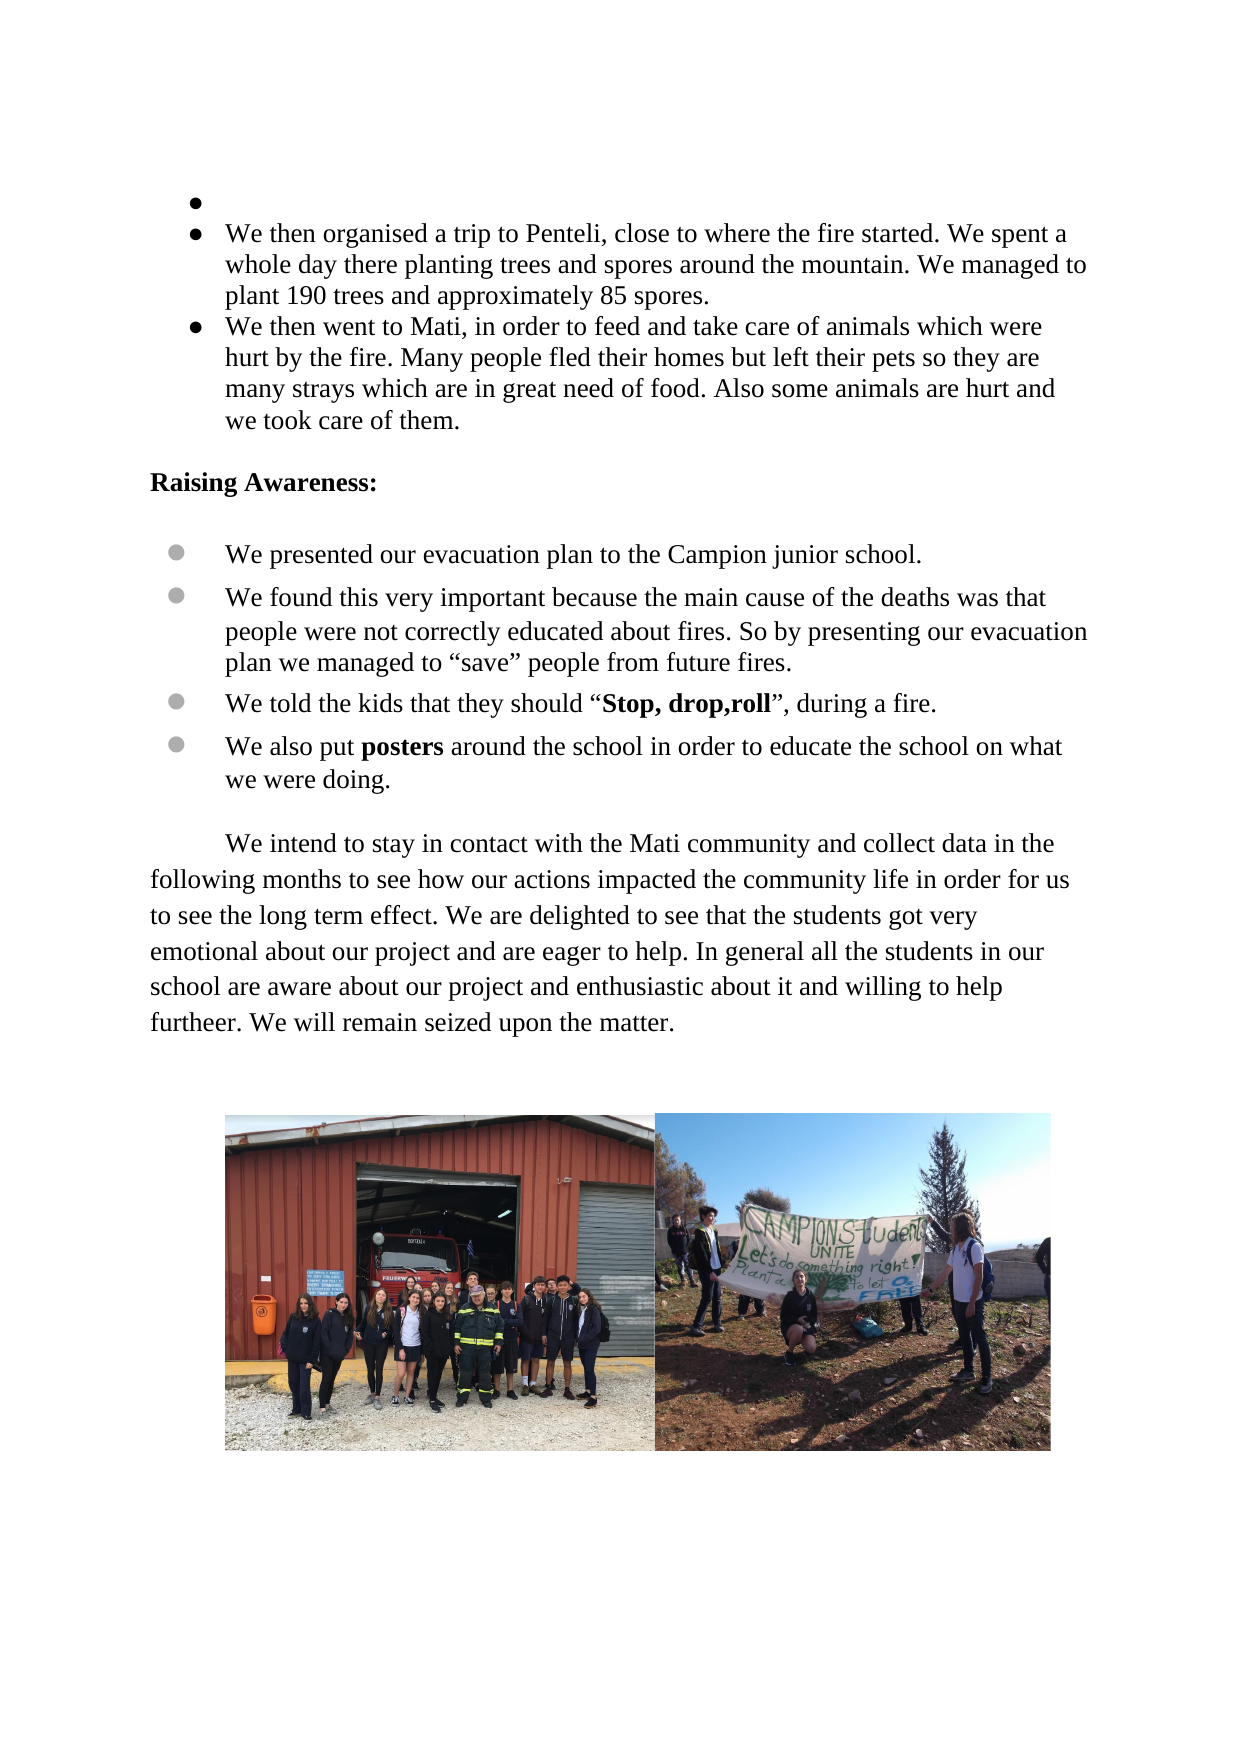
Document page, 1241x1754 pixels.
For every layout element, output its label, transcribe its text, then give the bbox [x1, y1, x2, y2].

list We told the kids that they should “Stop, drop,roll”, during a fire. [187, 677, 1090, 720]
list We found this very important because the main cause of the deaths was that people were not correctly educated about fires. So by presenting our evacuation plan we managed to “save” people from future fires. [187, 571, 1090, 677]
picture [225, 1113, 1051, 1451]
list We presented our evacuation plan to the Campion junior school. [187, 528, 1090, 571]
list We then went to Mati, in order to feed and take care of animals which were hurt by the fire. Many people fled their homes but left their pets so they are many strays which are in great need of food. Also some animals are hurt and we took care of them. [187, 310, 1090, 435]
list We also put posters around the school in order to educate the school on what we were doing. [187, 720, 1090, 794]
text Raising Awareness: [150, 466, 1090, 497]
text We intend to stay in contact with the Mati community and collect data in the following months to see how our actions impacted the community life in order for us to see the long term effect. We are delighted to see that the students got very emotional about our project and are eager to help. In general all the students in our school are aware about our project and enthusiastic about it and willing to help furtheer. We will remain seized upon the matter. [150, 828, 1090, 1037]
list We then organised a trip to Penteli, close to where the fire started. We spent a whole day there planting trees and spores around the mountain. We managed to plant 190 trees and approximately 85 spores. [187, 217, 1090, 310]
